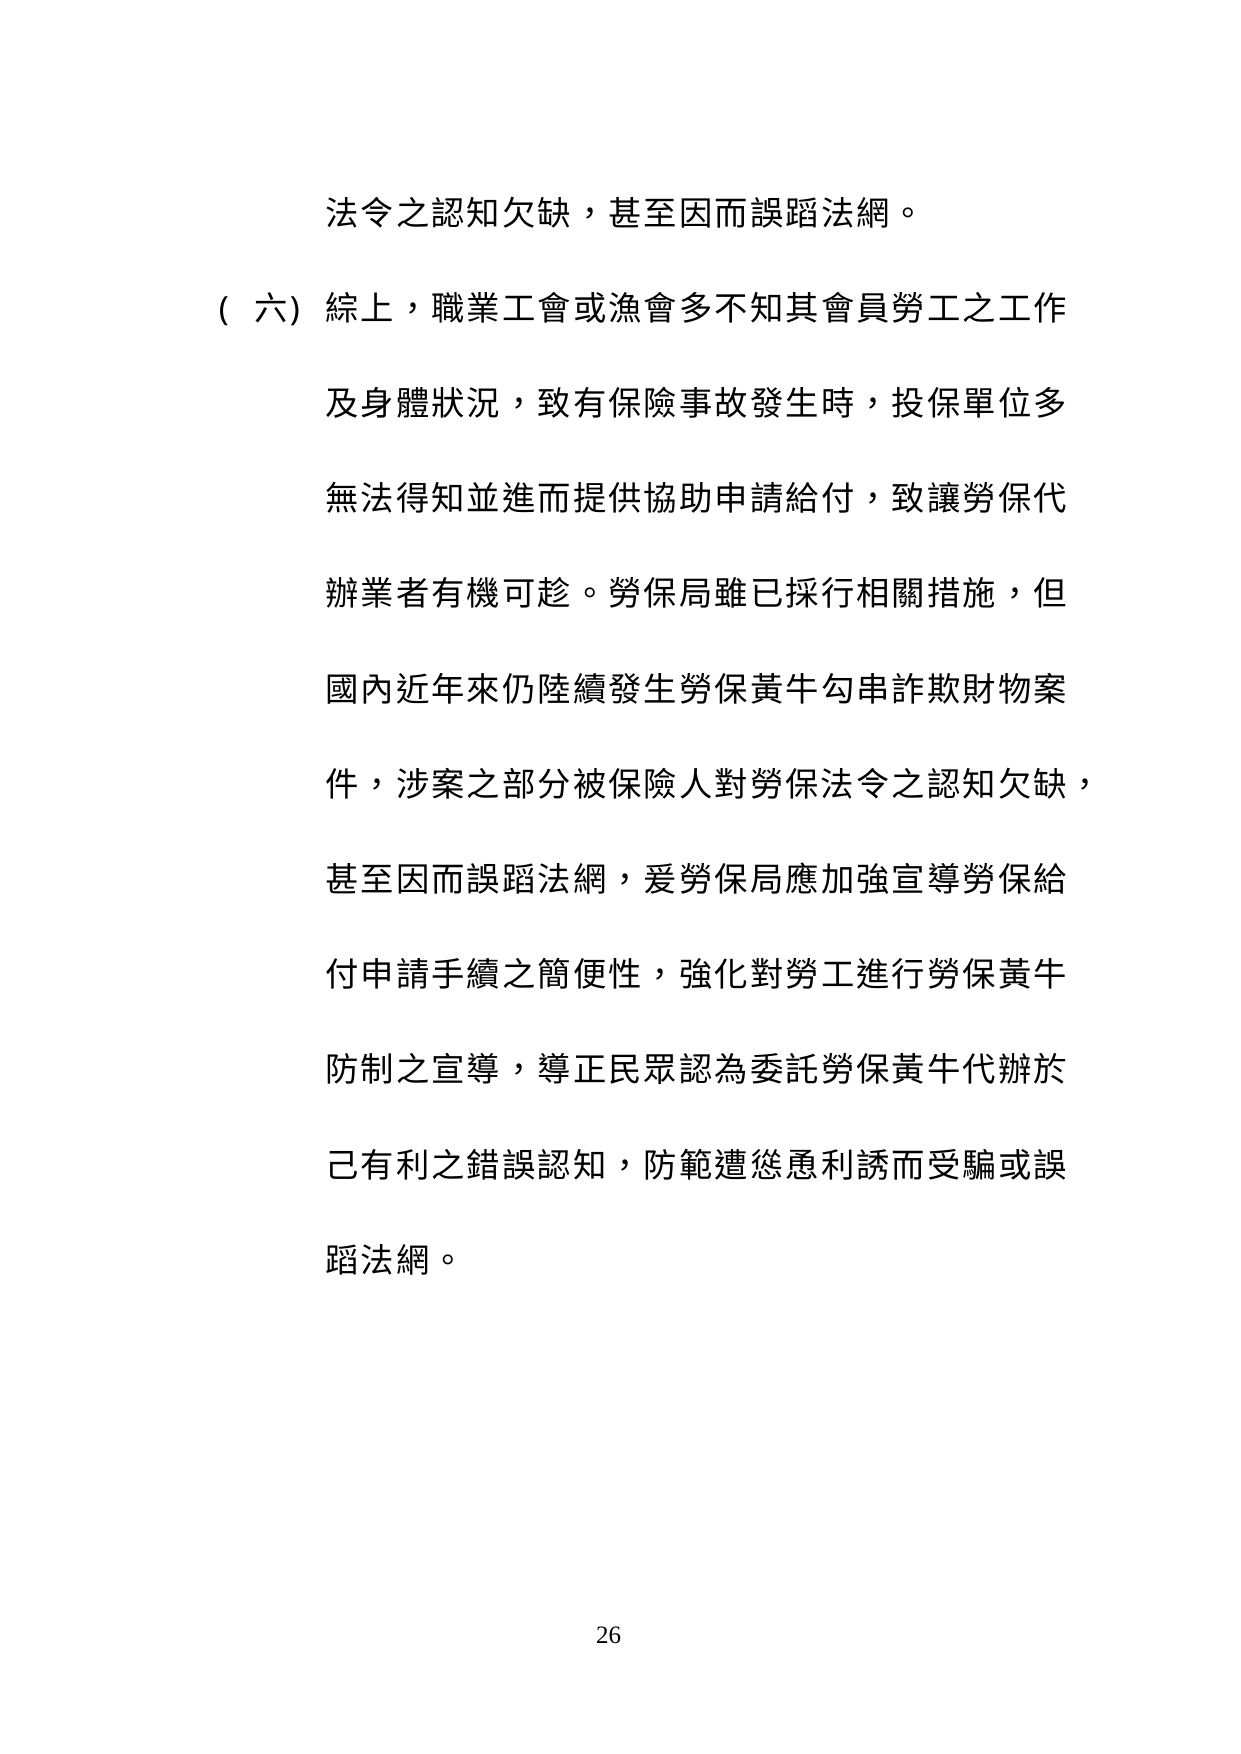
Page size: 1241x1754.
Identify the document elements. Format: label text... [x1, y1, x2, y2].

subtitle 惟查林俊杰醫師與勞保黃牛勾串一案，部分涉案之被保險人，於檢察官訊問時仍認為自己確有疾病，配合勞保黃牛之計畫請領勞保失能給付，並無不法，且其等看不懂醫師開立之失能診斷書，而是否獲得給付需經勞保局審查核定，其等僅前往看診，難謂有違法情事，顯見部分勞工對勞保法令之認知欠缺，甚至因而誤蹈法網。 [219, 163, 1069, 258]
subtitle 綜上，職業工會或漁會多不知其會員勞工之工作及身體狀況，致有保險事故發生時，投保單位多無法得知並進而提供協助申請給付，致讓勞保代辦業者有機可趁。勞保局雖已採行相關措施，但國內近年來仍陸續發生勞保黃牛勾串詐欺財物案件，涉案之部分被保險人對勞保法令之認知欠缺，甚至因而誤蹈法網，爰勞保局應加強宣導勞保給付申請手續之簡便性，強化對勞工進行勞保黃牛防制之宣導，導正民眾認為委託勞保黃牛代辦於己有利之錯誤認知，防範遭慫恿利誘而受騙或誤蹈法網。 [219, 258, 1069, 1305]
